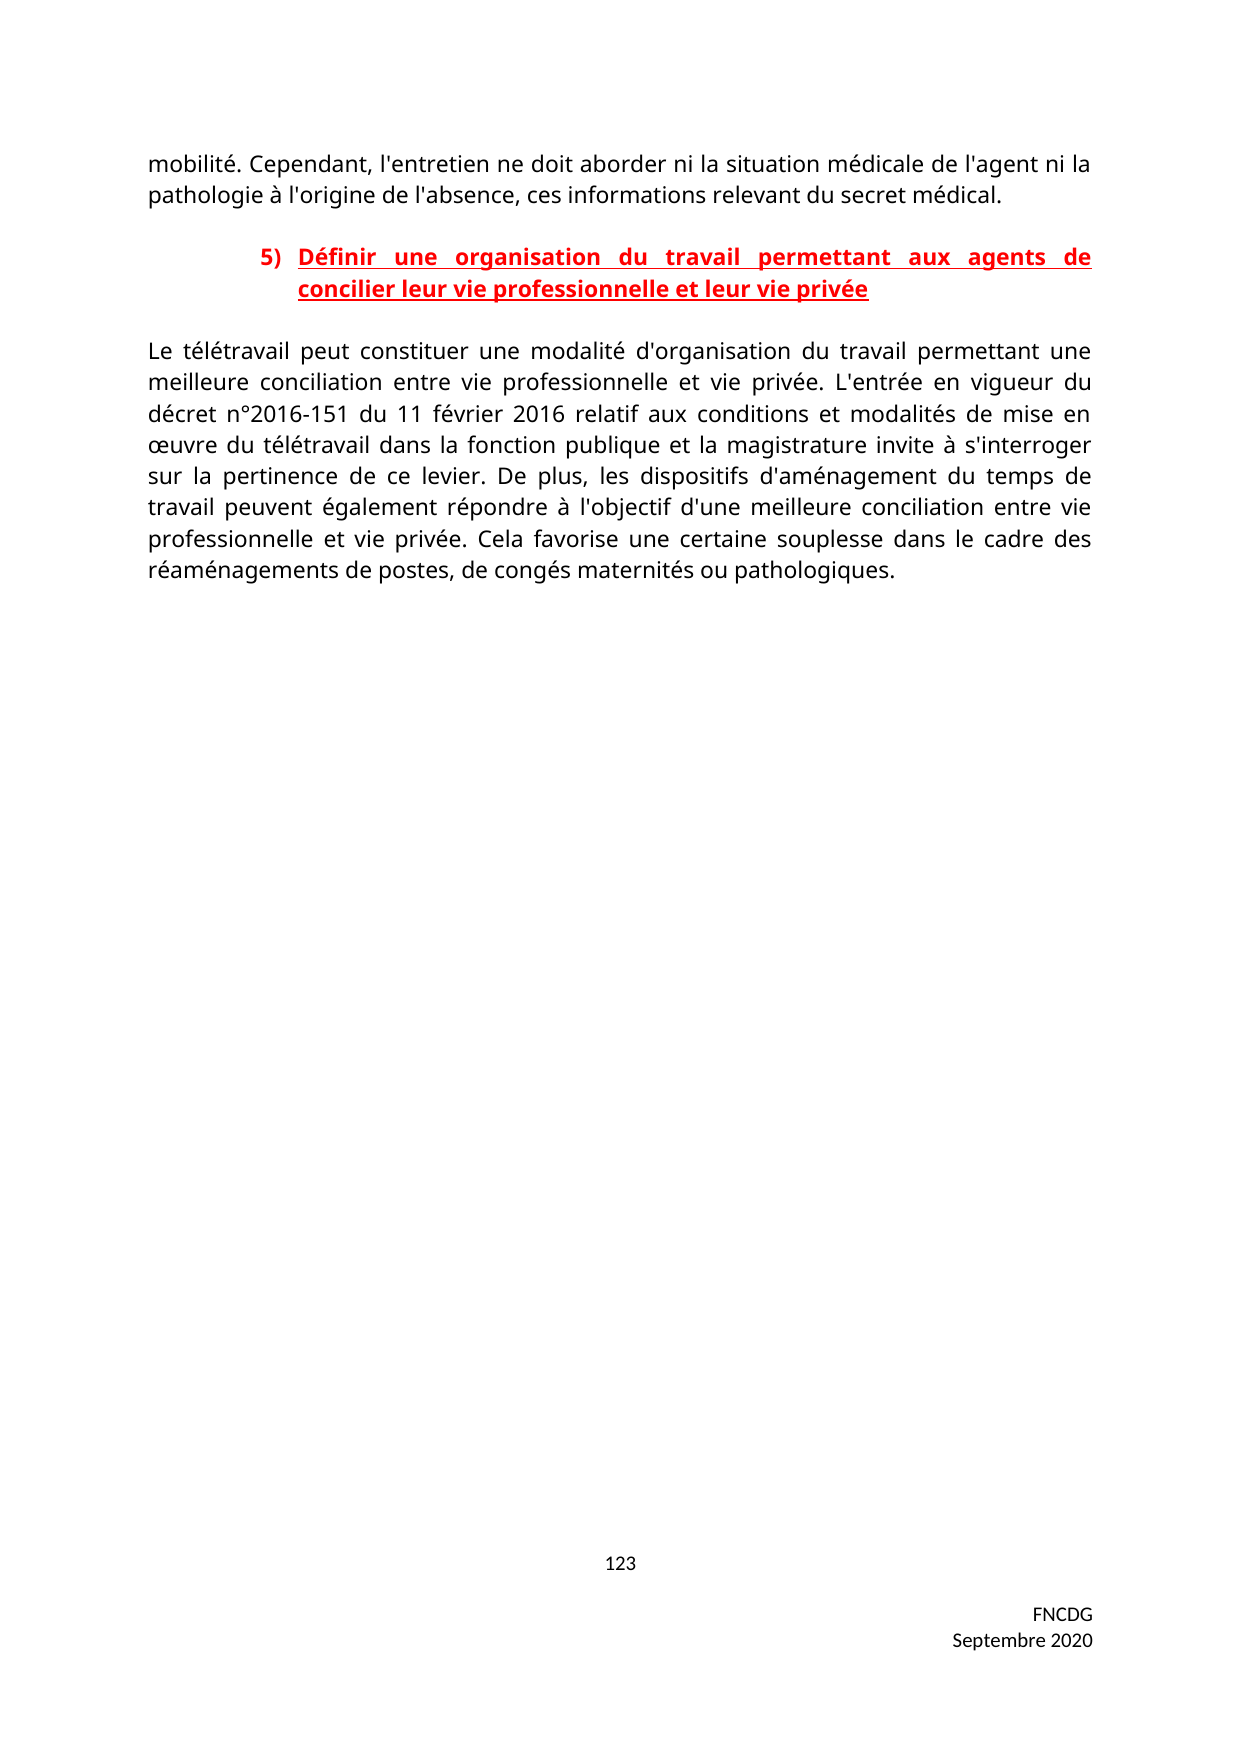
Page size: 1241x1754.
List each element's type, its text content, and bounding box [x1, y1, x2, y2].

text Le télétravail peut constituer une modalité d'organisation du travail permettant une meilleure conciliation entre vie professionnelle et vie privée. L'entrée en vigueur du décret n°2016-151 du 11 février 2016 relatif aux conditions et modalités de mise en œuvre du télétravail dans la fonction publique et la magistrature invite à s'interroger sur la pertinence de ce levier. De plus, les dispositifs d'aménagement du temps de travail peuvent également répondre à l'objectif d'une meilleure conciliation entre vie professionnelle et vie privée. Cela favorise une certaine souplesse dans le cadre des réaménagements de postes, de congés maternités ou pathologiques. [148, 335, 1093, 585]
list Définir une organisation du travail permettant aux agents de concilier leur vie professionnelle et leur vie privée [260, 241, 1093, 304]
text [148, 148, 1093, 210]
